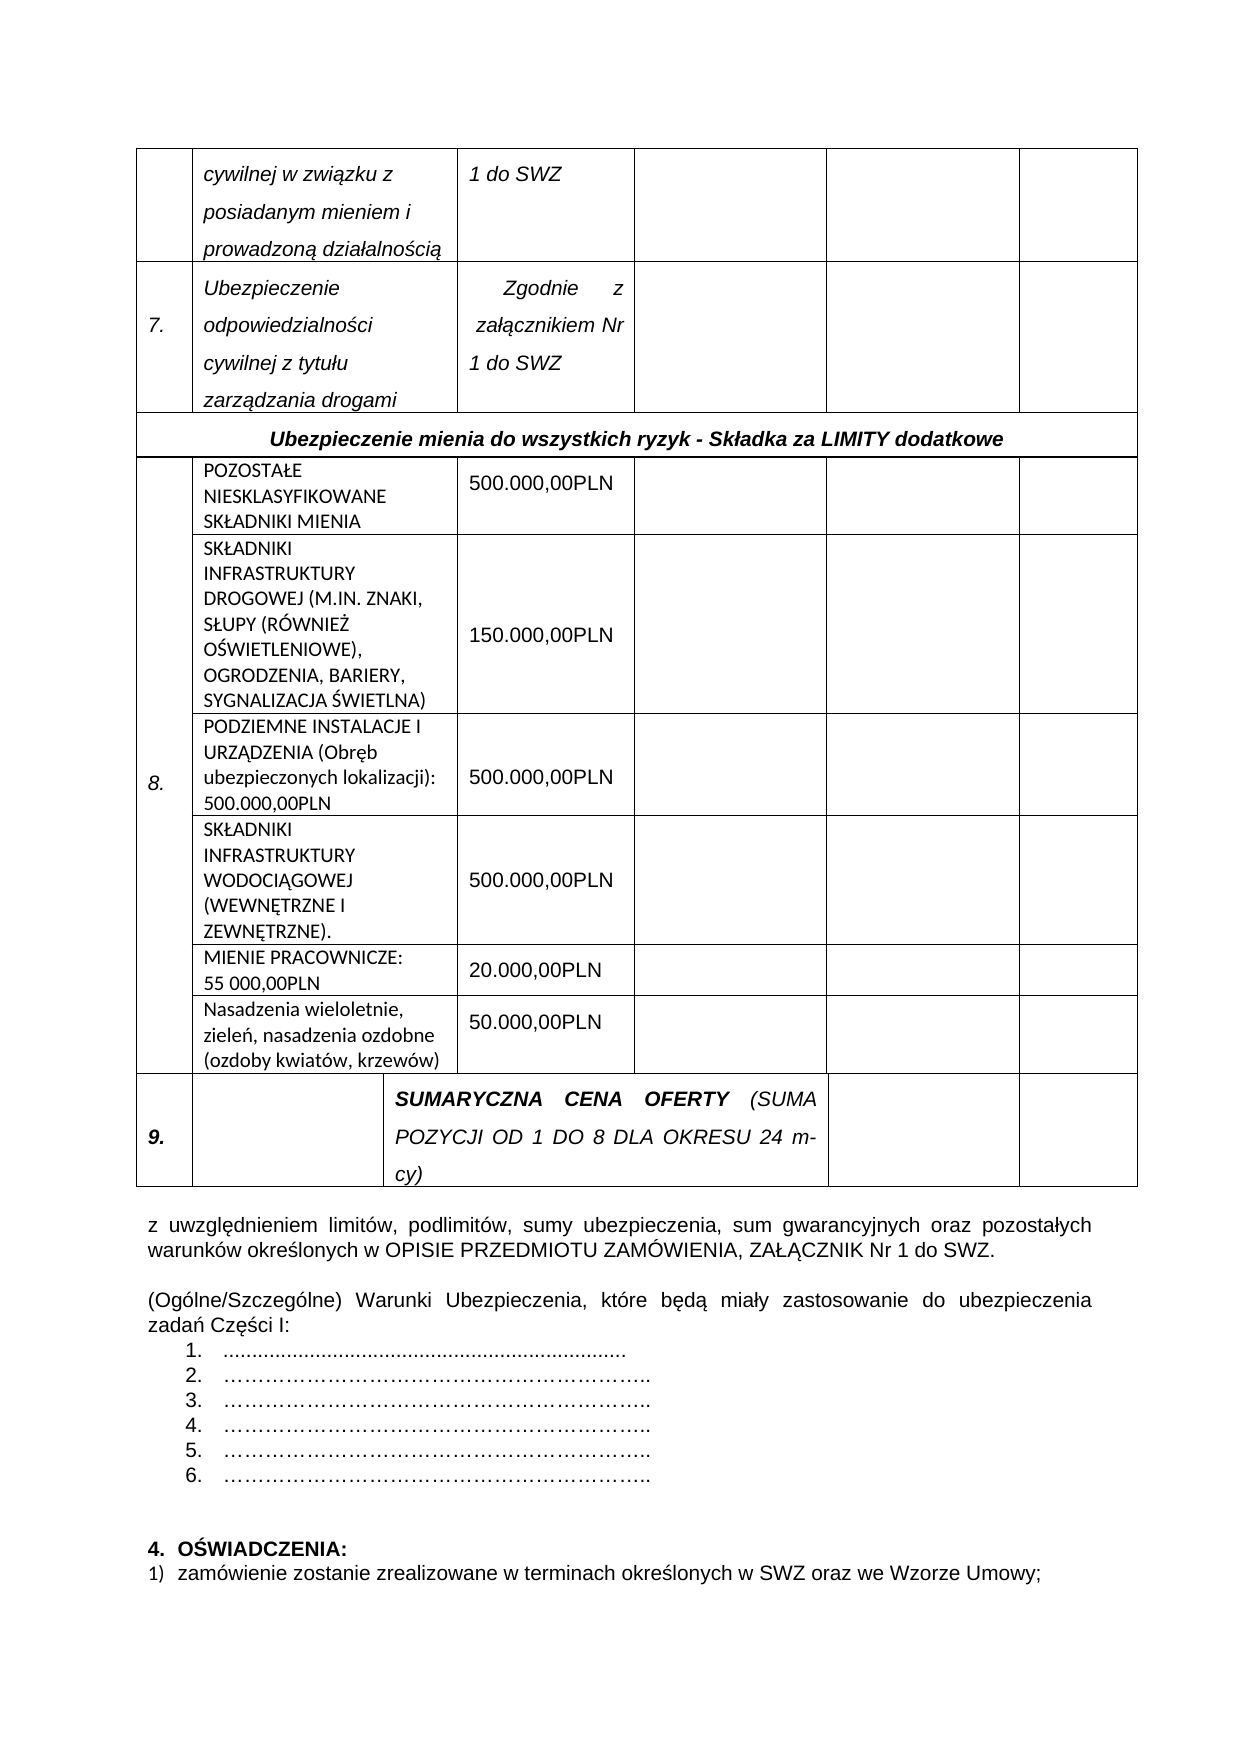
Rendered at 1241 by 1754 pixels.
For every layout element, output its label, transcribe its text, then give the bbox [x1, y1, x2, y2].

table_cell [1020, 816, 1137, 943]
table_cell [635, 714, 826, 815]
text z uwzględnieniem limitów, podlimitów, sumy ubezpieczenia, sum gwarancyjnych oraz pozostałych warunków określonych w OPISIE PRZEDMIOTU ZAMÓWIENIA, ZAŁĄCZNIK Nr 1 do SWZ. [148, 1212, 1093, 1262]
table_cell [827, 816, 1019, 943]
table_cell [1020, 458, 1137, 534]
table_cell 20.000,00PLN [458, 945, 634, 995]
text (Ogólne/Szczególne) Warunki Ubezpieczenia, które będą miały zastosowanie do ubezpieczenia zadań Części I: [148, 1287, 1093, 1337]
table_cell [827, 149, 1019, 261]
list …………………………………………………….. [185, 1437, 1093, 1462]
list …………………………………………………….. [185, 1387, 1093, 1412]
table_cell [1020, 714, 1137, 815]
table_cell POZOSTAŁE NIESKLASYFIKOWANE SKŁADNIKI MIENIA [193, 458, 457, 534]
table_cell 150.000,00PLN [458, 535, 634, 713]
table_cell [1020, 262, 1137, 412]
table_cell SKŁADNIKI INFRASTRUKTURY WODOCIĄGOWEJ (WEWNĘTRZNE I ZEWNĘTRZNE). [193, 816, 457, 943]
table_cell [635, 458, 826, 534]
table_cell 6. [137, 149, 192, 261]
table_cell 8. [137, 458, 192, 1073]
table_cell [827, 714, 1019, 815]
table_cell [193, 1074, 383, 1186]
list ...................................................................... [185, 1337, 1093, 1362]
table_cell [829, 1074, 1019, 1186]
table_cell [827, 535, 1019, 713]
table_cell [1020, 535, 1137, 713]
table_cell Ubezpieczenie odpowiedzialności cywilnej z tytułu zarządzania drogami [193, 262, 457, 412]
list …………………………………………………….. [185, 1412, 1093, 1437]
table_cell 500.000,00PLN [458, 458, 634, 534]
table_cell SKŁADNIKI INFRASTRUKTURY DROGOWEJ (M.IN. ZNAKI, SŁUPY (RÓWNIEŻ OŚWIETLENIOWE), OGRODZENIA, BARIERY, SYGNALIZACJA ŚWIETLNA) [193, 535, 457, 713]
table_cell [827, 996, 1019, 1073]
table_cell Nasadzenia wieloletnie, zieleń, nasadzenia ozdobne (ozdoby kwiatów, krzewów) [193, 996, 457, 1073]
list OŚWIADCZENIA: [148, 1536, 1093, 1560]
table_cell Zgodnie z załącznikiem Nr 1 do SWZ [458, 262, 634, 412]
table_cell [458, 149, 634, 261]
table_cell [635, 996, 826, 1073]
table_cell [1020, 996, 1137, 1073]
table_cell [635, 262, 826, 412]
table_cell 500.000,00PLN [458, 816, 634, 943]
list zamówienie zostanie zrealizowane w terminach określonych w SWZ oraz we Wzorze Umowy; [148, 1560, 1093, 1586]
table_cell 50.000,00PLN [458, 996, 634, 1073]
table_cell MIENIE PRACOWNICZE: 55 000,00PLN [193, 945, 457, 995]
table_cell [635, 816, 826, 943]
table_cell [1020, 945, 1137, 995]
table_cell [827, 262, 1019, 412]
table_cell [1020, 149, 1137, 261]
table_cell 500.000,00PLN [458, 714, 634, 815]
table_cell [635, 535, 826, 713]
table_cell [827, 945, 1019, 995]
table_cell Ubezpieczenie mienia do wszystkich ryzyk - Składka za LIMITY dodatkowe [137, 413, 1137, 456]
table_cell 9. [137, 1074, 192, 1186]
table_cell [1020, 1074, 1137, 1186]
table_cell PODZIEMNE INSTALACJE I URZĄDZENIA (Obręb ubezpieczonych lokalizacji): 500.000,00PLN [193, 714, 457, 815]
table_cell [827, 458, 1019, 534]
table_cell SUMARYCZNA CENA OFERTY (SUMA POZYCJI OD 1 DO 8 DLA OKRESU 24 m-cy) [384, 1074, 828, 1186]
list …………………………………………………….. [185, 1362, 1093, 1387]
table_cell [193, 149, 457, 261]
table_cell 7. [137, 262, 192, 412]
list …………………………………………………….. [185, 1462, 1093, 1487]
table_cell [635, 149, 826, 261]
table_cell [635, 945, 826, 995]
